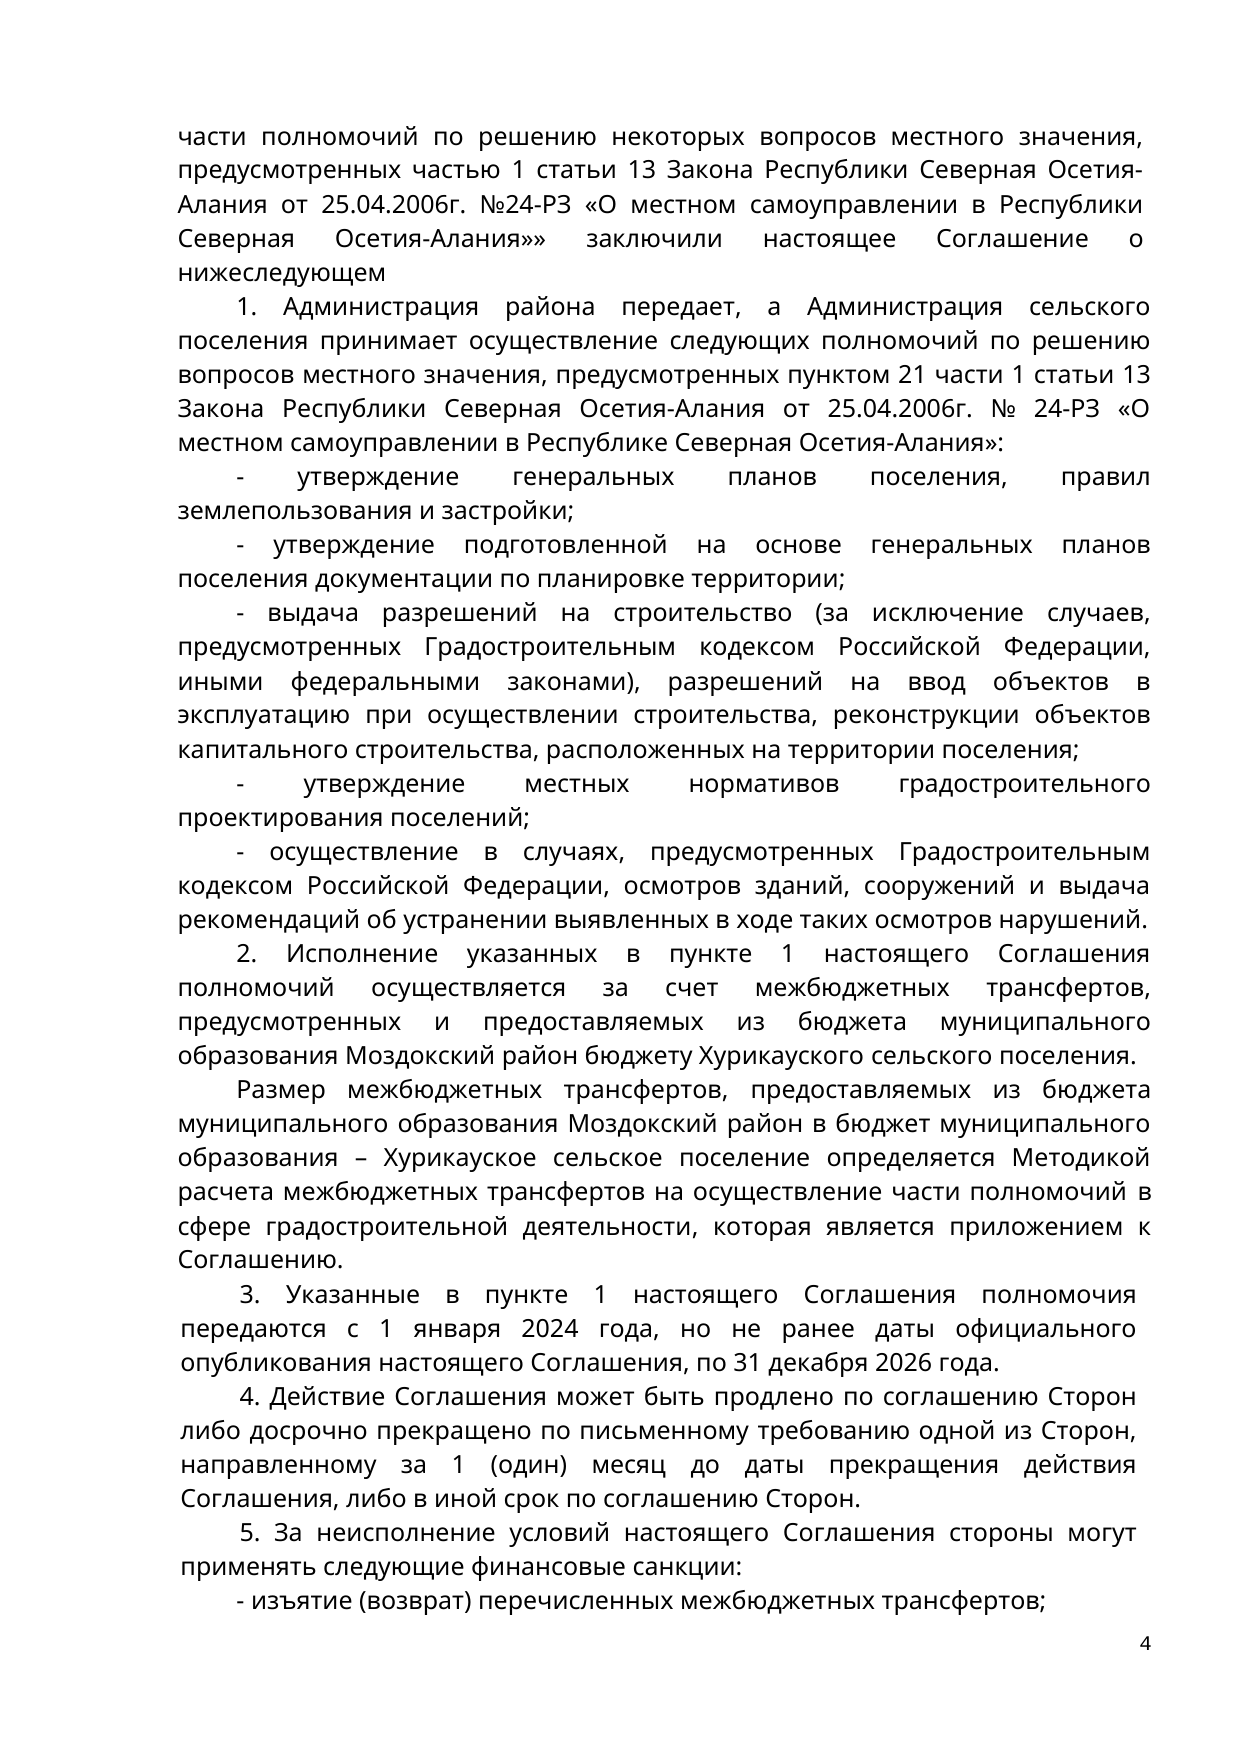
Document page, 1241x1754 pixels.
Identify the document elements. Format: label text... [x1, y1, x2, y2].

text 2. Исполнение указанных в пункте 1 настоящего Соглашения полномочий осуществляется за счет межбюджетных трансфертов, предусмотренных и предоставляемых из бюджета муниципального образования Моздокский район бюджету Хурикауского сельского поселения. [177, 936, 1152, 1072]
list Размер межбюджетных трансфертов, предоставляемых из бюджета муниципального образования Моздокский район в бюджет муниципального образования – Хурикауское сельское поселение определяется Методикой расчета межбюджетных трансфертов на осуществление части полномочий в сфере градостроительной деятельности, которая является приложением к Соглашению. [177, 1072, 1152, 1276]
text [177, 118, 1144, 288]
text - утверждение местных нормативов градостроительного проектирования поселений; [177, 765, 1152, 833]
text 5. За неисполнение условий настоящего Соглашения стороны могут применять следующие финансовые санкции: [180, 1515, 1138, 1583]
text - осуществление в случаях, предусмотренных Градостроительным кодексом Российской Федерации, осмотров зданий, сооружений и выдача рекомендаций об устранении выявленных в ходе таких осмотров нарушений. [177, 833, 1152, 936]
text 4. Действие Соглашения может быть продлено по соглашению Сторон либо досрочно прекращено по письменному требованию одной из Сторон, направленному за 1 (один) месяц до даты прекращения действия Соглашения, либо в иной срок по соглашению Сторон. [180, 1378, 1138, 1515]
text 1. Администрация района передает, а Администрация сельского поселения принимает осуществление следующих полномочий по решению вопросов местного значения, предусмотренных пунктом 21 части 1 статьи 13 Закона Республики Северная Осетия-Алания от 25.04.2006г. № 24-РЗ «О местном самоуправлении в Республике Северная Осетия-Алания»: [177, 288, 1152, 459]
text - утверждение подготовленной на основе генеральных планов поселения документации по планировке территории; [177, 527, 1152, 595]
text - утверждение генеральных планов поселения, правил землепользования и застройки; [177, 459, 1152, 527]
text 3. Указанные в пункте 1 настоящего Соглашения полномочия передаются с 1 января 2024 года, но не ранее даты официального опубликования настоящего Соглашения, по 31 декабря 2026 года. [180, 1276, 1138, 1378]
text - выдача разрешений на строительство (за исключение случаев, предусмотренных Градостроительным кодексом Российской Федерации, иными федеральными законами), разрешений на ввод объектов в эксплуатацию при осуществлении строительства, реконструкции объектов капитального строительства, расположенных на территории поселения; [177, 595, 1152, 765]
text - изъятие (возврат) перечисленных межбюджетных трансфертов; [177, 1583, 1152, 1617]
